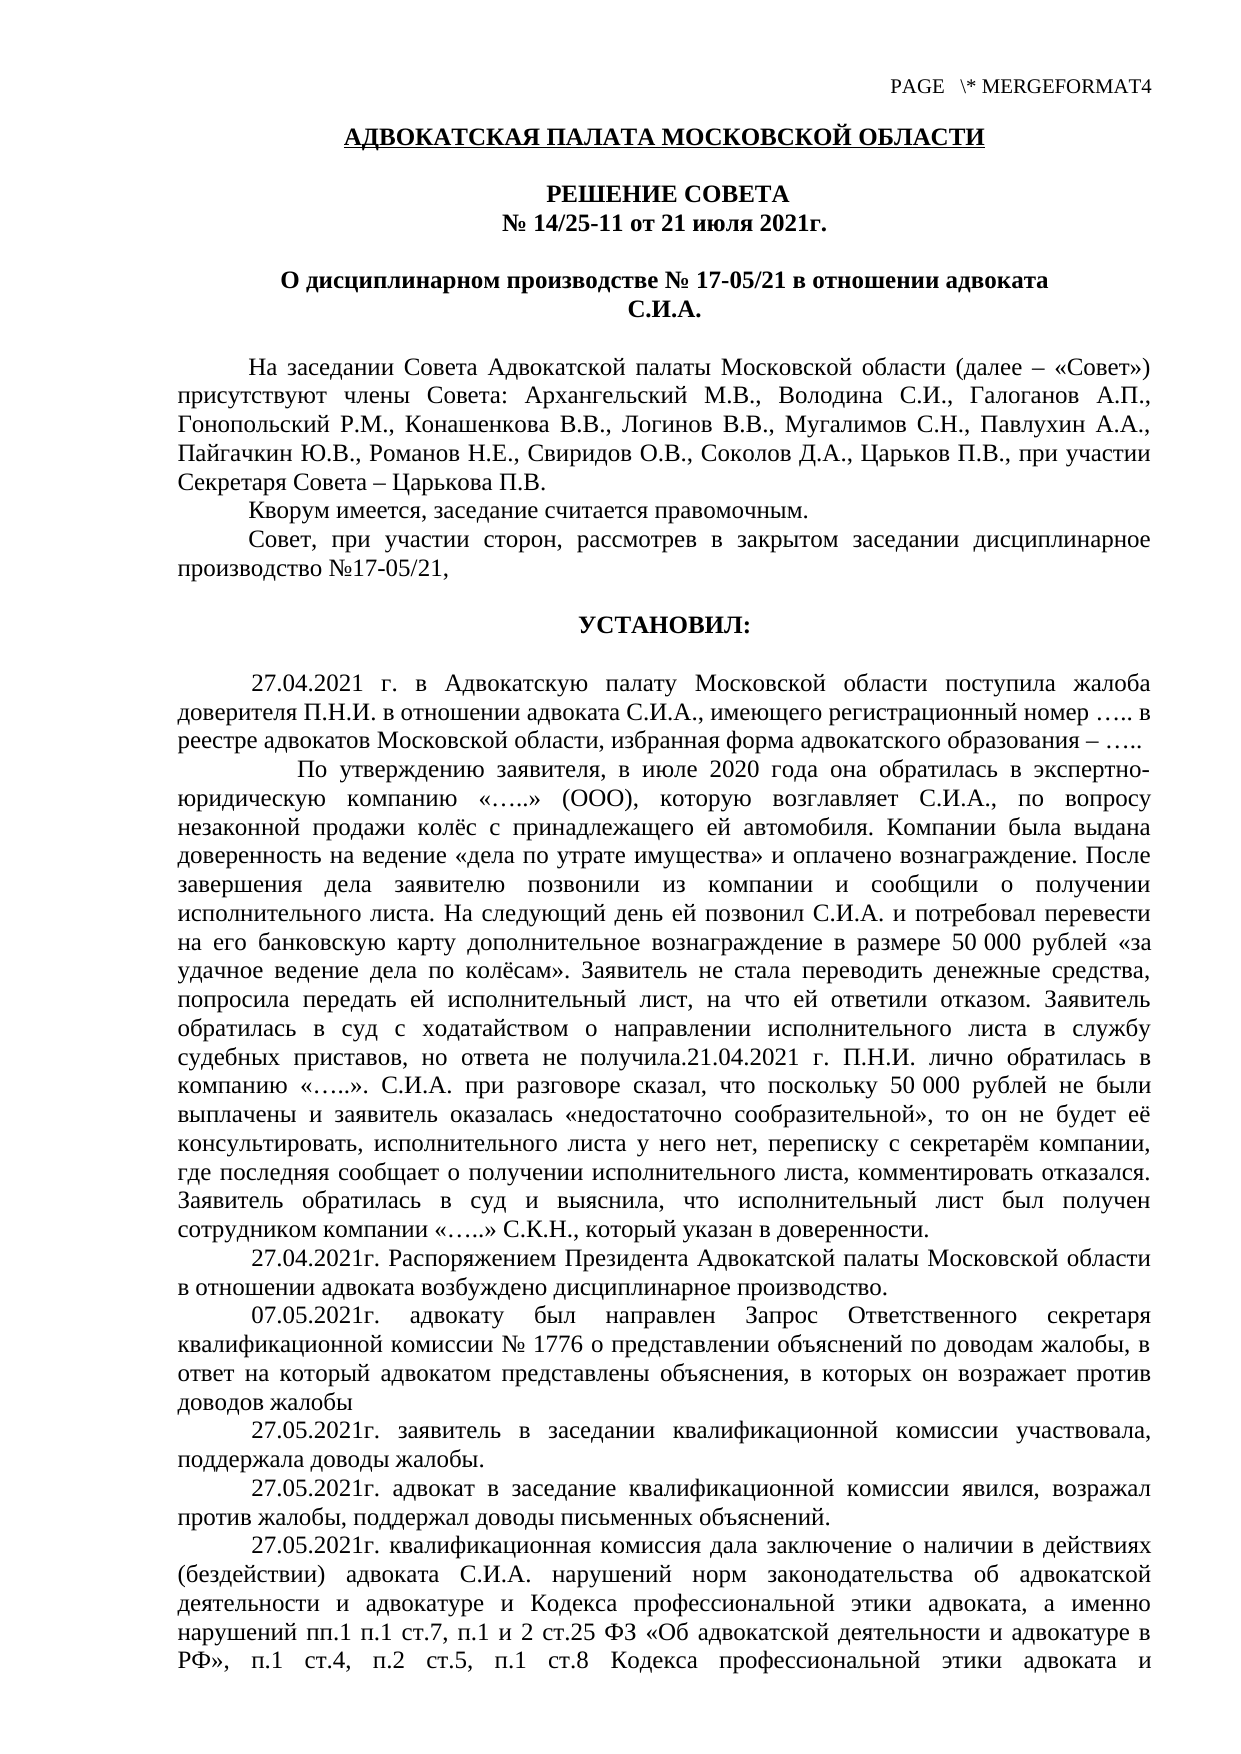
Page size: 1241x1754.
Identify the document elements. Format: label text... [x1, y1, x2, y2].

text О дисциплинарном производстве № 17-05/21 в отношении адвоката [177, 266, 1152, 294]
text По утверждению заявителя, в июле 2020 года она обратилась в экспертно-юридическую компанию «…..» (ООО), которую возглавляет С.И.А., по вопросу незаконной продажи колёс с принадлежащего ей автомобиля. Компании была выдана доверенность на ведение «дела по утрате имущества» и оплачено вознаграждение. После завершения дела заявителю позвонили из компании и сообщили о получении исполнительного листа. На следующий день ей позвонил С.И.А. и потребовал перевести на его банковскую карту дополнительное вознаграждение в размере 50 000 рублей «за удачное ведение дела по колёсам». Заявитель не стала переводить денежные средства, попросила передать ей исполнительный лист, на что ей ответили отказом. Заявитель обратилась в суд с ходатайством о направлении исполнительного листа в службу судебных приставов, но ответа не получила.21.04.2021 г. П.Н.И. лично обратилась в компанию «…..». С.И.А. при разговоре сказал, что поскольку 50 000 рублей не были выплачены и заявитель оказалась «недостаточно сообразительной», то он не будет её консультировать, исполнительного листа у него нет, переписку с секретарём компании, где последняя сообщает о получении исполнительного листа, комментировать отказался. Заявитель обратилась в суд и выяснила, что исполнительный лист был получен сотрудником компании «…..» С.К.Н., который указан в доверенности. [177, 754, 1152, 1243]
text 27.04.2021г. Распоряжением Президента Адвокатской палаты Московской области в отношении адвоката возбуждено дисциплинарное производство. [177, 1243, 1152, 1301]
text адвокатская палата московской области [177, 122, 1152, 151]
text Совет, при участии сторон, рассмотрев в закрытом заседании дисциплинарное производство №17-05/21, [177, 524, 1152, 582]
text Решение СОВЕТА [472, 179, 1152, 208]
text На заседании Совета Адвокатской палаты Московской области (далее – «Совет») присутствуют члены Совета: Архангельский М.В., Володина С.И., Галоганов А.П., Гонопольский Р.М., Конашенкова В.В., Логинов В.В., Мугалимов С.Н., Павлухин А.А., Пайгачкин Ю.В., Романов Н.Е., Свиридов О.В., Соколов Д.А., Царьков П.В., при участии Секретаря Совета – Царькова П.В. [177, 352, 1152, 496]
text С.И.А. [177, 294, 1152, 323]
text 27.05.2021г. адвокат в заседание квалификационной комиссии явился, возражал против жалобы, поддержал доводы письменных объяснений. [177, 1473, 1152, 1531]
text 07.05.2021г. адвокату был направлен Запрос Ответственного секретаря квалификационной комиссии № 1776 о представлении объяснений по доводам жалобы, в ответ на который адвокатом представлены объяснения, в которых он возражает против доводов жалобы [177, 1301, 1152, 1416]
text УСТАНОВИЛ: [177, 611, 1152, 639]
text Кворум имеется, заседание считается правомочным. [177, 496, 1152, 524]
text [177, 1531, 1152, 1674]
text № 14/25-11 от 21 июля 2021г. [177, 208, 1152, 237]
text 27.05.2021г. заявитель в заседании квалификационной комиссии участвовала, поддержала доводы жалобы. [177, 1416, 1152, 1473]
text 27.04.2021 г. в Адвокатскую палату Московской области поступила жалоба доверителя П.Н.И. в отношении адвоката С.И.А., имеющего регистрационный номер ….. в реестре адвокатов Московской области, избранная форма адвокатского образования – ….. [177, 668, 1152, 754]
